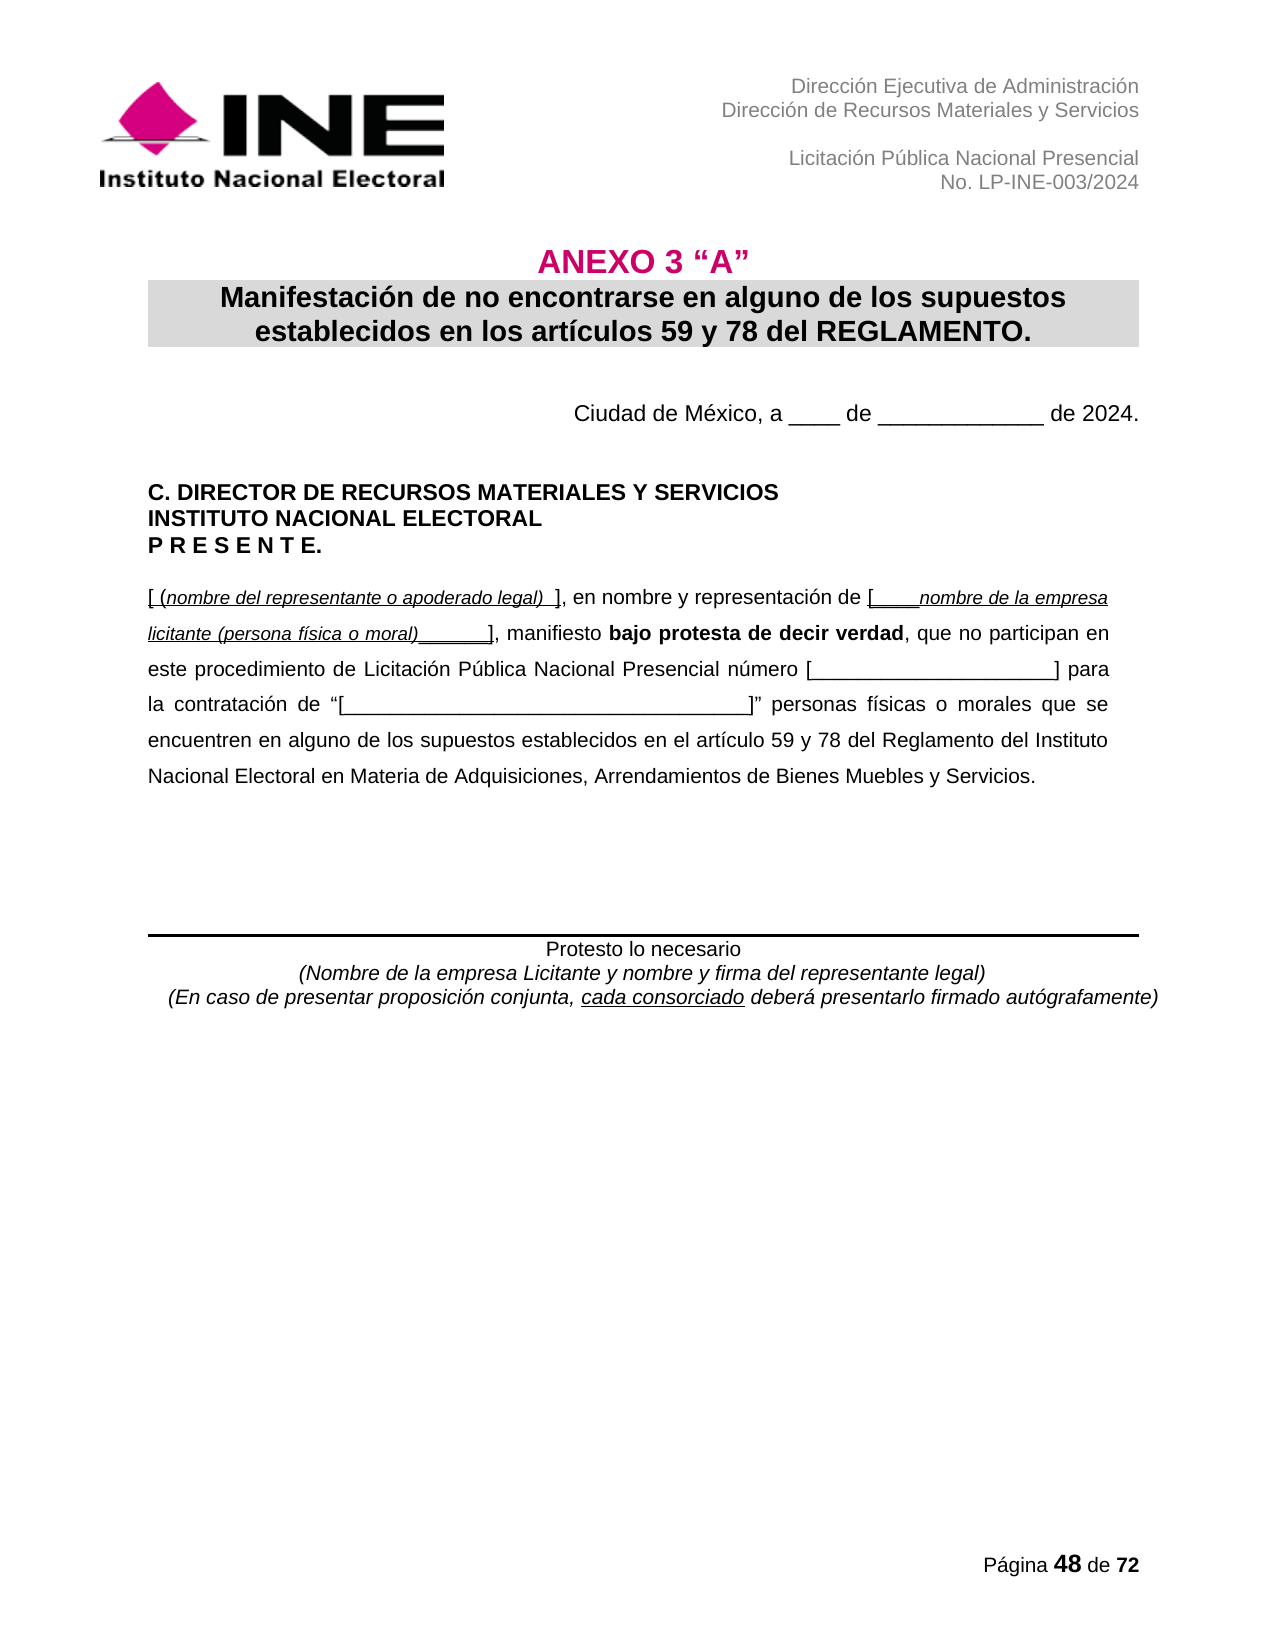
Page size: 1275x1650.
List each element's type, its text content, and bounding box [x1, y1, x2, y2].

text C. DIRECTOR DE RECURSOS MATERIALES Y SERVICIOS [148, 479, 1139, 505]
text (En caso de presentar proposición conjunta, cada consorciado deberá presentarlo firmado autógrafamente) [148, 985, 1181, 1009]
text Manifestación de no encontrarse en alguno de los supuestos establecidos en los artículos 59 y 78 del REGLAMENTO. [148, 280, 1139, 347]
text P R E S E N T E. [148, 532, 1139, 558]
text [ (nombre del representante o apoderado legal) ], en nombre y representación de [____nombre de la empresa licitante (persona física o moral)______], manifiesto bajo protesta de decir verdad, que no participan en este procedimiento de Licitación Pública Nacional Presencial número [_____________________] para la contratación de “[___________________________________]” personas físicas o morales que se encuentren en alguno de los supuestos establecidos en el artículo 59 y 78 del Reglamento del Instituto Nacional Electoral en Materia de Adquisiciones, Arrendamientos de Bienes Muebles y Servicios. [148, 584, 1109, 788]
text INSTITUTO NACIONAL ELECTORAL [148, 505, 1139, 532]
text Ciudad de México, a ____ de _____________ de 2024. [148, 400, 1139, 426]
text (Nombre de la empresa Licitante y nombre y firma del representante legal) [148, 961, 1139, 985]
text Protesto lo necesario [148, 937, 1139, 961]
subtitle ANEXO 3 “A” [148, 242, 1139, 280]
picture [100, 82, 444, 187]
